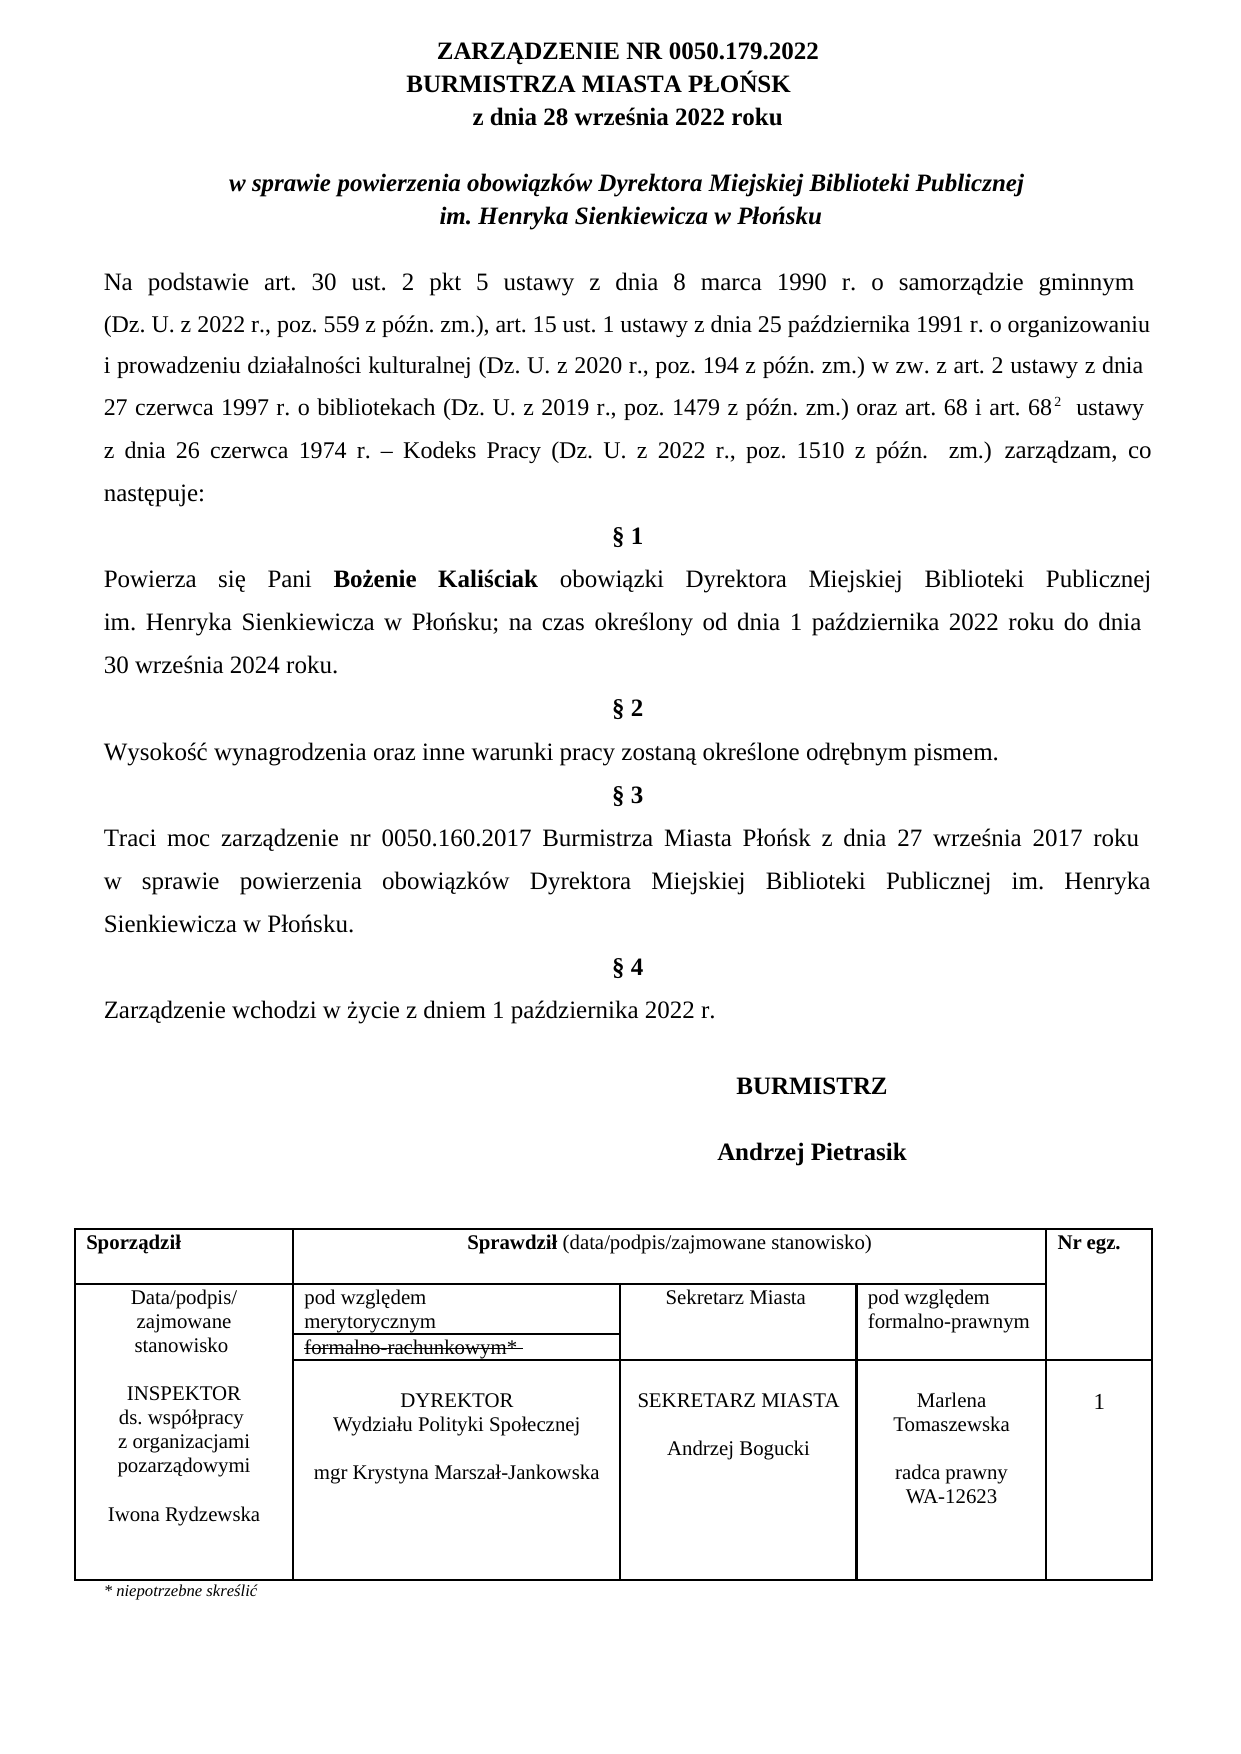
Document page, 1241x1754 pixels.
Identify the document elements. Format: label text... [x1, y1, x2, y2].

text Wysokość wynagrodzenia oraz inne warunki pracy zostaną określone odrębnym pismem. [103, 737, 1152, 765]
table_cell Data/podpis/ zajmowane stanowisko INSPEKTOR ds. współpracy z organizacjami pozarządowymi Iwona Rydzewska [76, 1285, 292, 1578]
text § 2 [103, 693, 1152, 722]
table_cell DYREKTOR Wydziału Polityki Społecznej mgr Krystyna Marszał-Jankowska [294, 1361, 619, 1578]
text § 1 [103, 521, 1152, 550]
text § 4 [103, 952, 1152, 981]
text Na podstawie art. 30 ust. 2 pkt 5 ustawy z dnia 8 marca 1990 r. o samorządzie gminnym (Dz. U. z 2022 r., poz. 559 z późn. zm.), art. 15 ust. 1 ustawy z dnia 25 października 1991 r. o organizowaniu i prowadzeniu działalności kulturalnej (Dz. U. z 2020 r., poz. 194 z późn. zm.) w zw. z art. 2 ustawy z dnia 27 czerwca 1997 r. o bibliotekach (Dz. U. z 2019 r., poz. 1479 z późn. zm.) oraz art. 68 i art. 682 ustawy z dnia 26 czerwca 1974 r. – Kodeks Pracy (Dz. U. z 2022 r., poz. 1510 z późn. zm.) zarządzam, co następuje: [103, 267, 1152, 507]
text w sprawie powierzenia obowiązków Dyrektora Miejskiej Biblioteki Publicznej im. Henryka Sienkiewicza w Płońsku [103, 168, 1152, 230]
table_cell formalno-rachunkowym* [294, 1335, 619, 1359]
text BURMISTRZA MIASTA PŁOŃSK [103, 69, 1152, 98]
table_header Nr egz. [1047, 1230, 1151, 1359]
table_cell 1 [1047, 1361, 1151, 1578]
table_header Sprawdził (data/podpis/zajmowane stanowisko) [294, 1230, 1045, 1283]
text Zarządzenie wchodzi w życie z dniem 1 października 2022 r. [103, 995, 1152, 1024]
text Andrzej Pietrasik [472, 1137, 1152, 1166]
table_cell pod względem formalno-prawnym [858, 1285, 1045, 1359]
text ZARZĄDZENIE NR 0050.179.2022 [103, 36, 1152, 65]
table_cell Sekretarz Miasta [621, 1285, 855, 1359]
text * niepotrzebne skreślić [103, 1581, 1152, 1600]
table_cell SEKRETARZ MIASTA Andrzej Bogucki [621, 1361, 855, 1578]
text z dnia 28 września 2022 roku [103, 102, 1152, 131]
text § 3 [103, 780, 1152, 808]
table_cell Marlena Tomaszewska radca prawny WA-12623 [858, 1361, 1045, 1578]
table_cell pod względem merytorycznym [294, 1285, 619, 1333]
text BURMISTRZ [472, 1071, 1152, 1100]
table_header Sporządził [76, 1230, 292, 1283]
text Traci moc zarządzenie nr 0050.160.2017 Burmistrza Miasta Płońsk z dnia 27 września 2017 roku w sprawie powierzenia obowiązków Dyrektora Miejskiej Biblioteki Publicznej im. Henryka Sienkiewicza w Płońsku. [103, 823, 1152, 938]
text Powierza się Pani Bożenie Kaliściak obowiązki Dyrektora Miejskiej Biblioteki Publicznej im. Henryka Sienkiewicza w Płońsku; na czas określony od dnia 1 października 2022 roku do dnia 30 września 2024 roku. [103, 564, 1152, 679]
